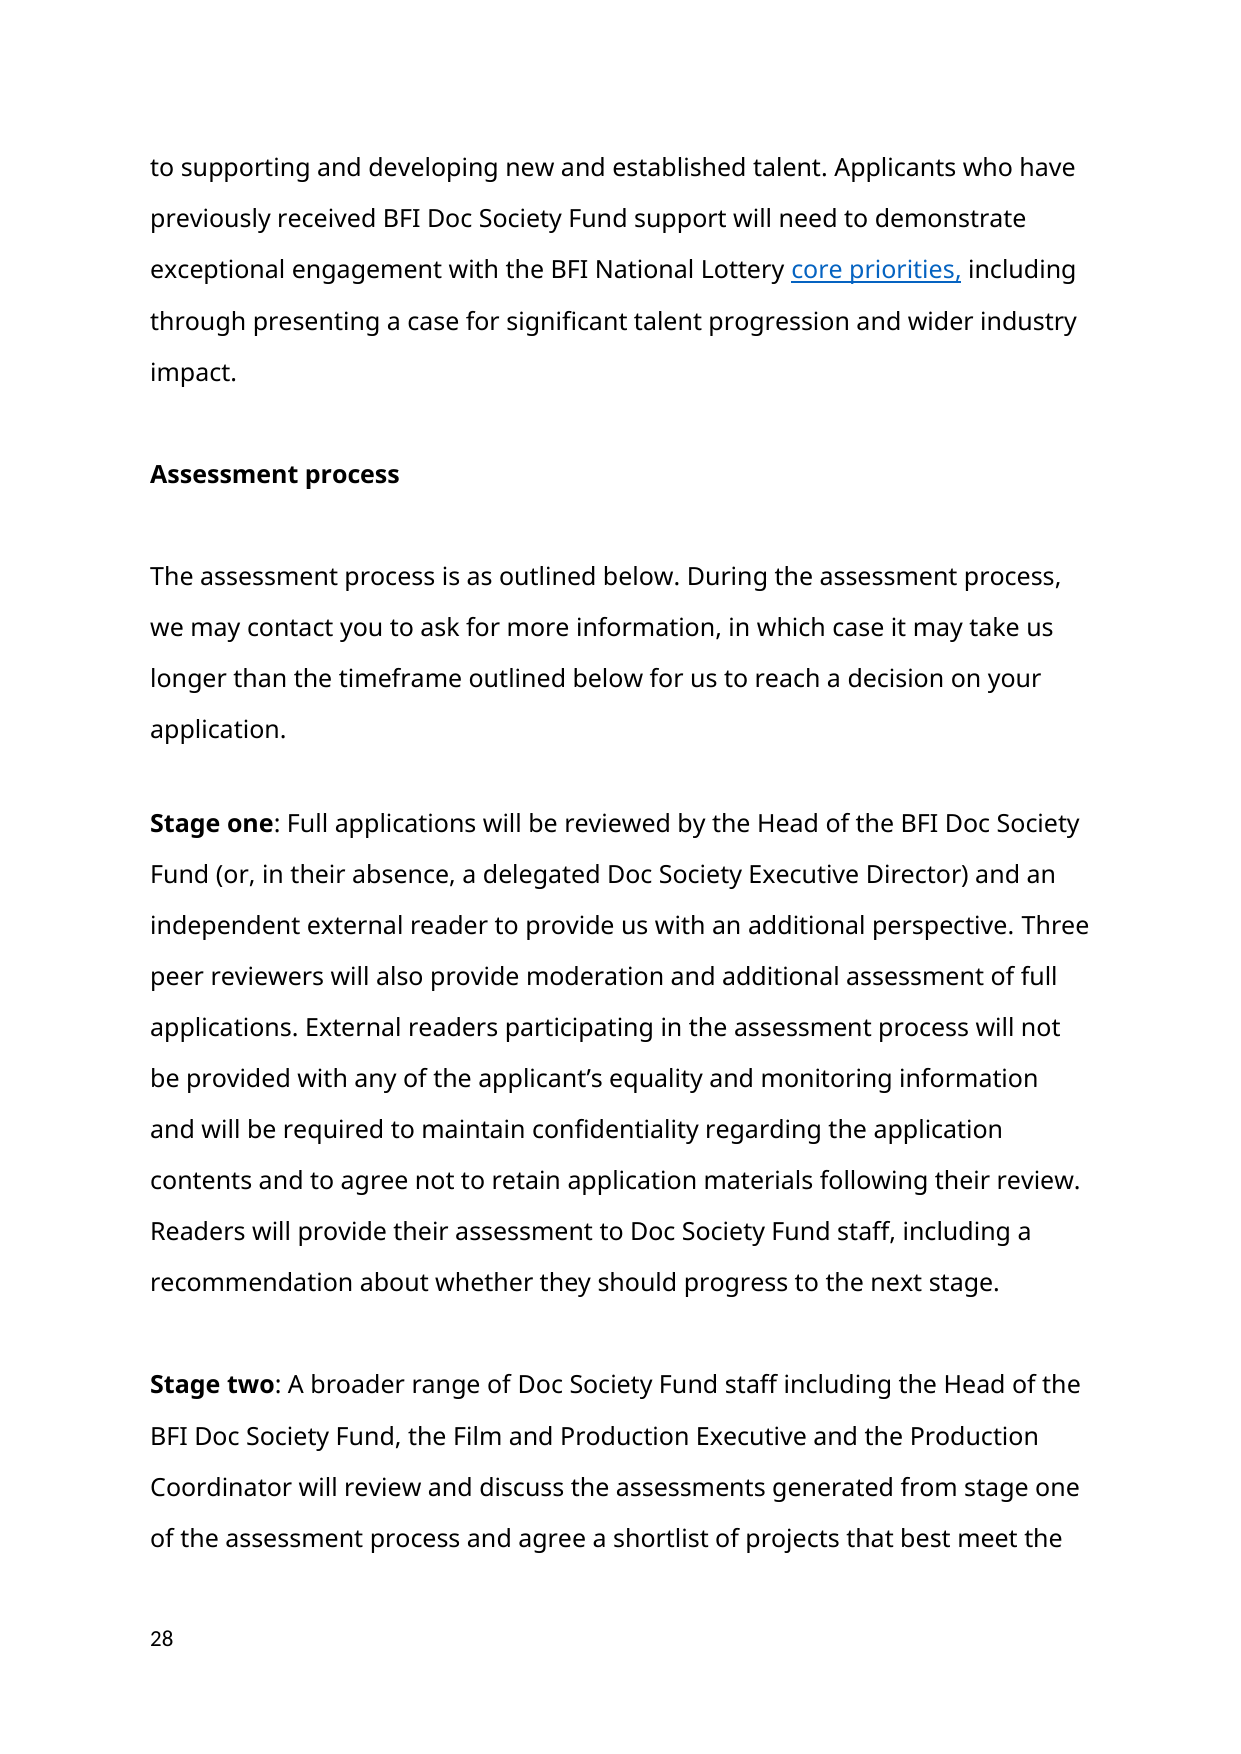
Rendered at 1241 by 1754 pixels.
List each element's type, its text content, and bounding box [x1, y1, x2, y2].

text The assessment process is as outlined below. During the assessment process, we may contact you to ask for more information, in which case it may take us longer than the timeframe outlined below for us to reach a decision on your application. [150, 558, 1090, 746]
text Assessment process [150, 456, 1090, 490]
text Stage one: Full applications will be reviewed by the Head of the BFI Doc Society Fund (or, in their absence, a delegated Doc Society Executive Director) and an independent external reader to provide us with an additional perspective. Three peer reviewers will also provide moderation and additional assessment of full applications. External readers participating in the assessment process will not be provided with any of the applicant’s equality and monitoring information and will be required to maintain confidentiality regarding the application contents and to agree not to retain application materials following their review. Readers will provide their assessment to Doc Society Fund staff, including a recommendation about whether they should progress to the next stage. [150, 806, 1090, 1299]
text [150, 1367, 1090, 1554]
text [150, 150, 1090, 388]
